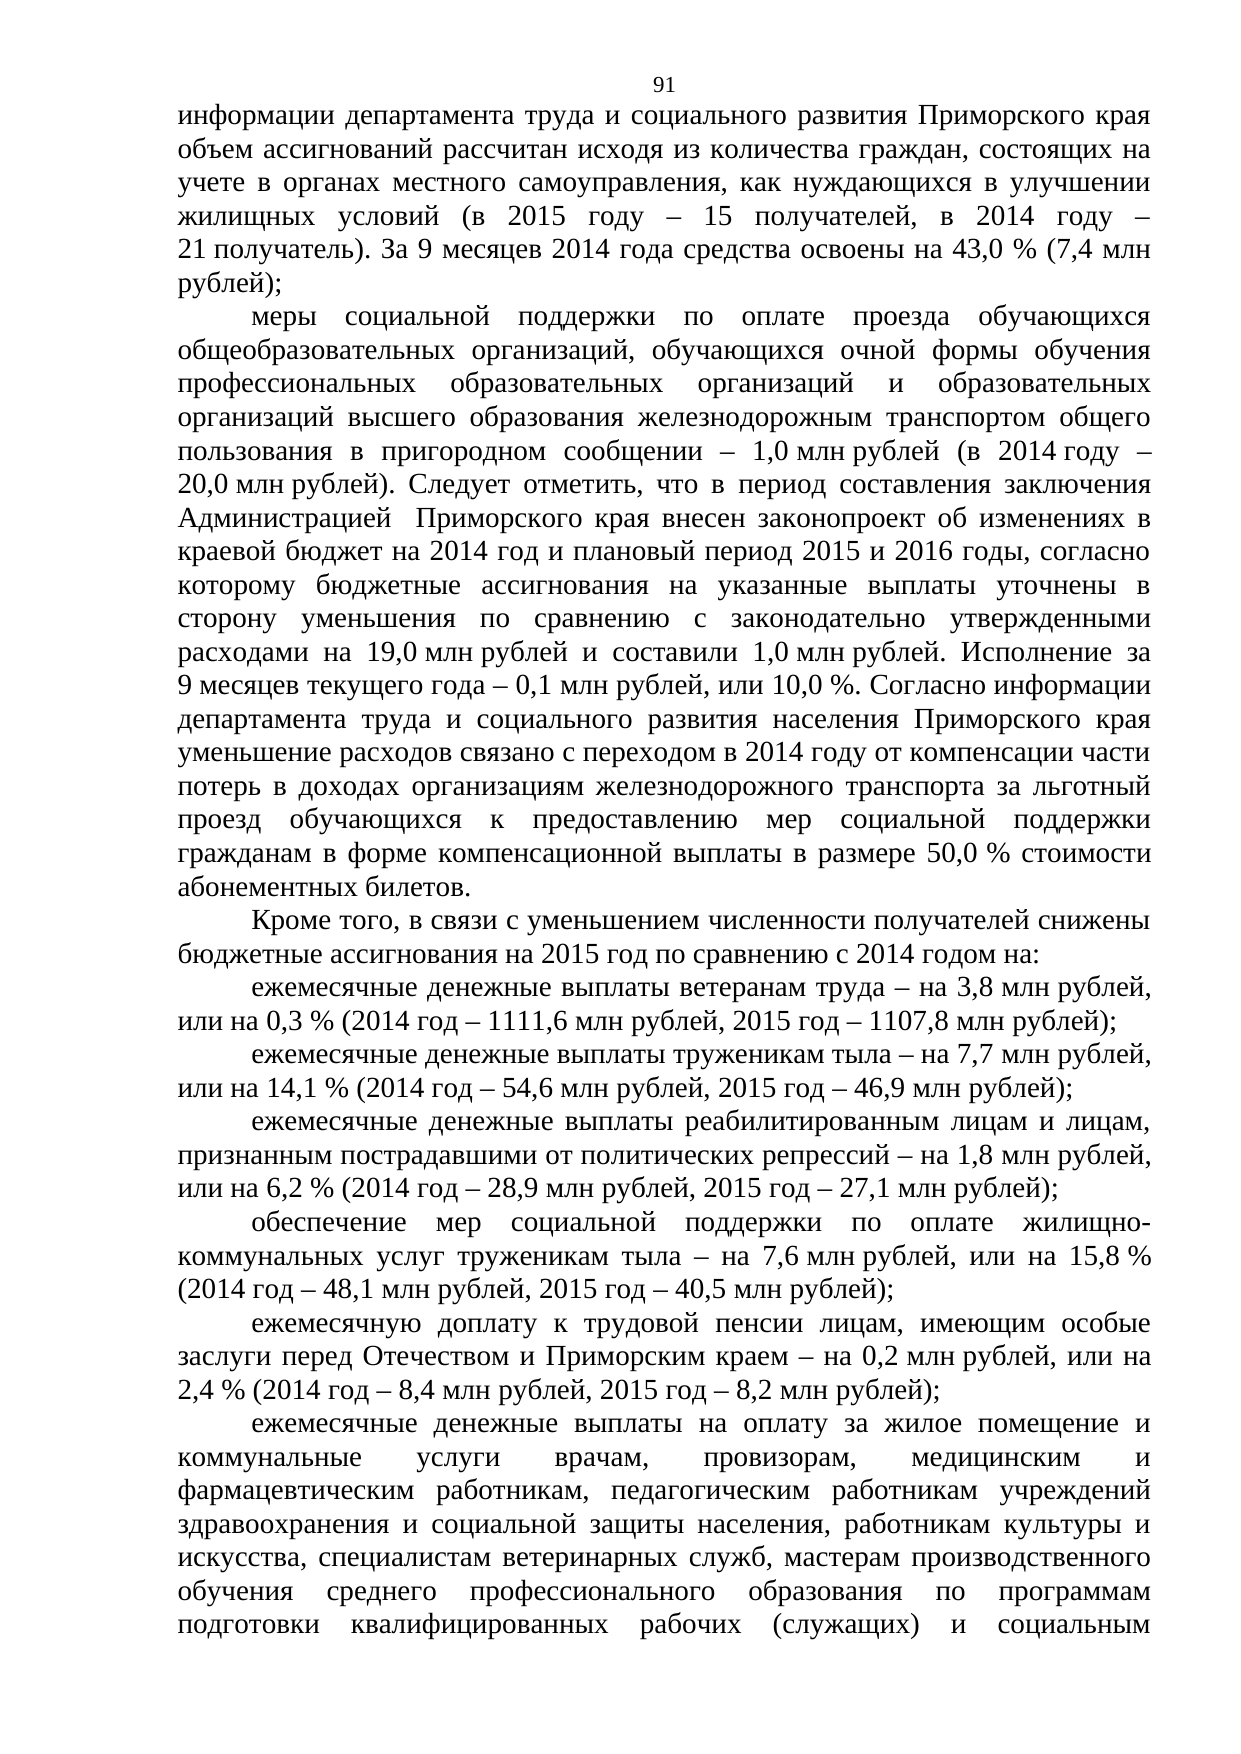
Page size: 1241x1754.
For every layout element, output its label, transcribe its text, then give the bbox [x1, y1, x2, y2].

text обеспечение мер социальной поддержки по оплате жилищно-коммунальных услуг труженикам тыла – на 7,6 млн рублей, или на 15,8 % (2014 год – 48,1 млн рублей, 2015 год – 40,5 млн рублей); [177, 1204, 1152, 1305]
text ежемесячные денежные выплаты реабилитированным лицам и лицам, признанным пострадавшими от политических репрессий – на 1,8 млн рублей, или на 6,2 % (2014 год – 28,9 млн рублей, 2015 год – 27,1 млн рублей); [177, 1103, 1152, 1204]
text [177, 1405, 1152, 1640]
text ежемесячные денежные выплаты труженикам тыла – на 7,7 млн рублей, или на 14,1 % (2014 год – 54,6 млн рублей, 2015 год – 46,9 млн рублей); [177, 1036, 1152, 1103]
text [177, 97, 1152, 298]
text ежемесячные денежные выплаты ветеранам труда – на 3,8 млн рублей, или на 0,3 % (2014 год – 1111,6 млн рублей, 2015 год – 1107,8 млн рублей); [177, 969, 1152, 1036]
text меры социальной поддержки по оплате проезда обучающихся общеобразовательных организаций, обучающихся очной формы обучения профессиональных образовательных организаций и образовательных организаций высшего образования железнодорожным транспортом общего пользования в пригородном сообщении – 1,0 млн рублей (в 2014 году – 20,0 млн рублей). Следует отметить, что в период составления заключения Администрацией Приморского края внесен законопроект об изменениях в краевой бюджет на 2014 год и плановый период 2015 и 2016 годы, согласно которому бюджетные ассигнования на указанные выплаты уточнены в сторону уменьшения по сравнению с законодательно утвержденными расходами на 19,0 млн рублей и составили 1,0 млн рублей. Исполнение за 9 месяцев текущего года – 0,1 млн рублей, или 10,0 %. Согласно информации департамента труда и социального развития населения Приморского края уменьшение расходов связано с переходом в 2014 году от компенсации части потерь в доходах организациям железнодорожного транспорта за льготный проезд обучающихся к предоставлению мер социальной поддержки гражданам в форме компенсационной выплаты в размере 50,0 % стоимости абонементных билетов. [177, 298, 1152, 902]
text ежемесячную доплату к трудовой пенсии лицам, имеющим особые заслуги перед Отечеством и Приморским краем – на 0,2 млн рублей, или на 2,4 % (2014 год – 8,4 млн рублей, 2015 год – 8,2 млн рублей); [177, 1305, 1152, 1405]
text Кроме того, в связи с уменьшением численности получателей снижены бюджетные ассигнования на 2015 год по сравнению с 2014 годом на: [177, 902, 1152, 969]
